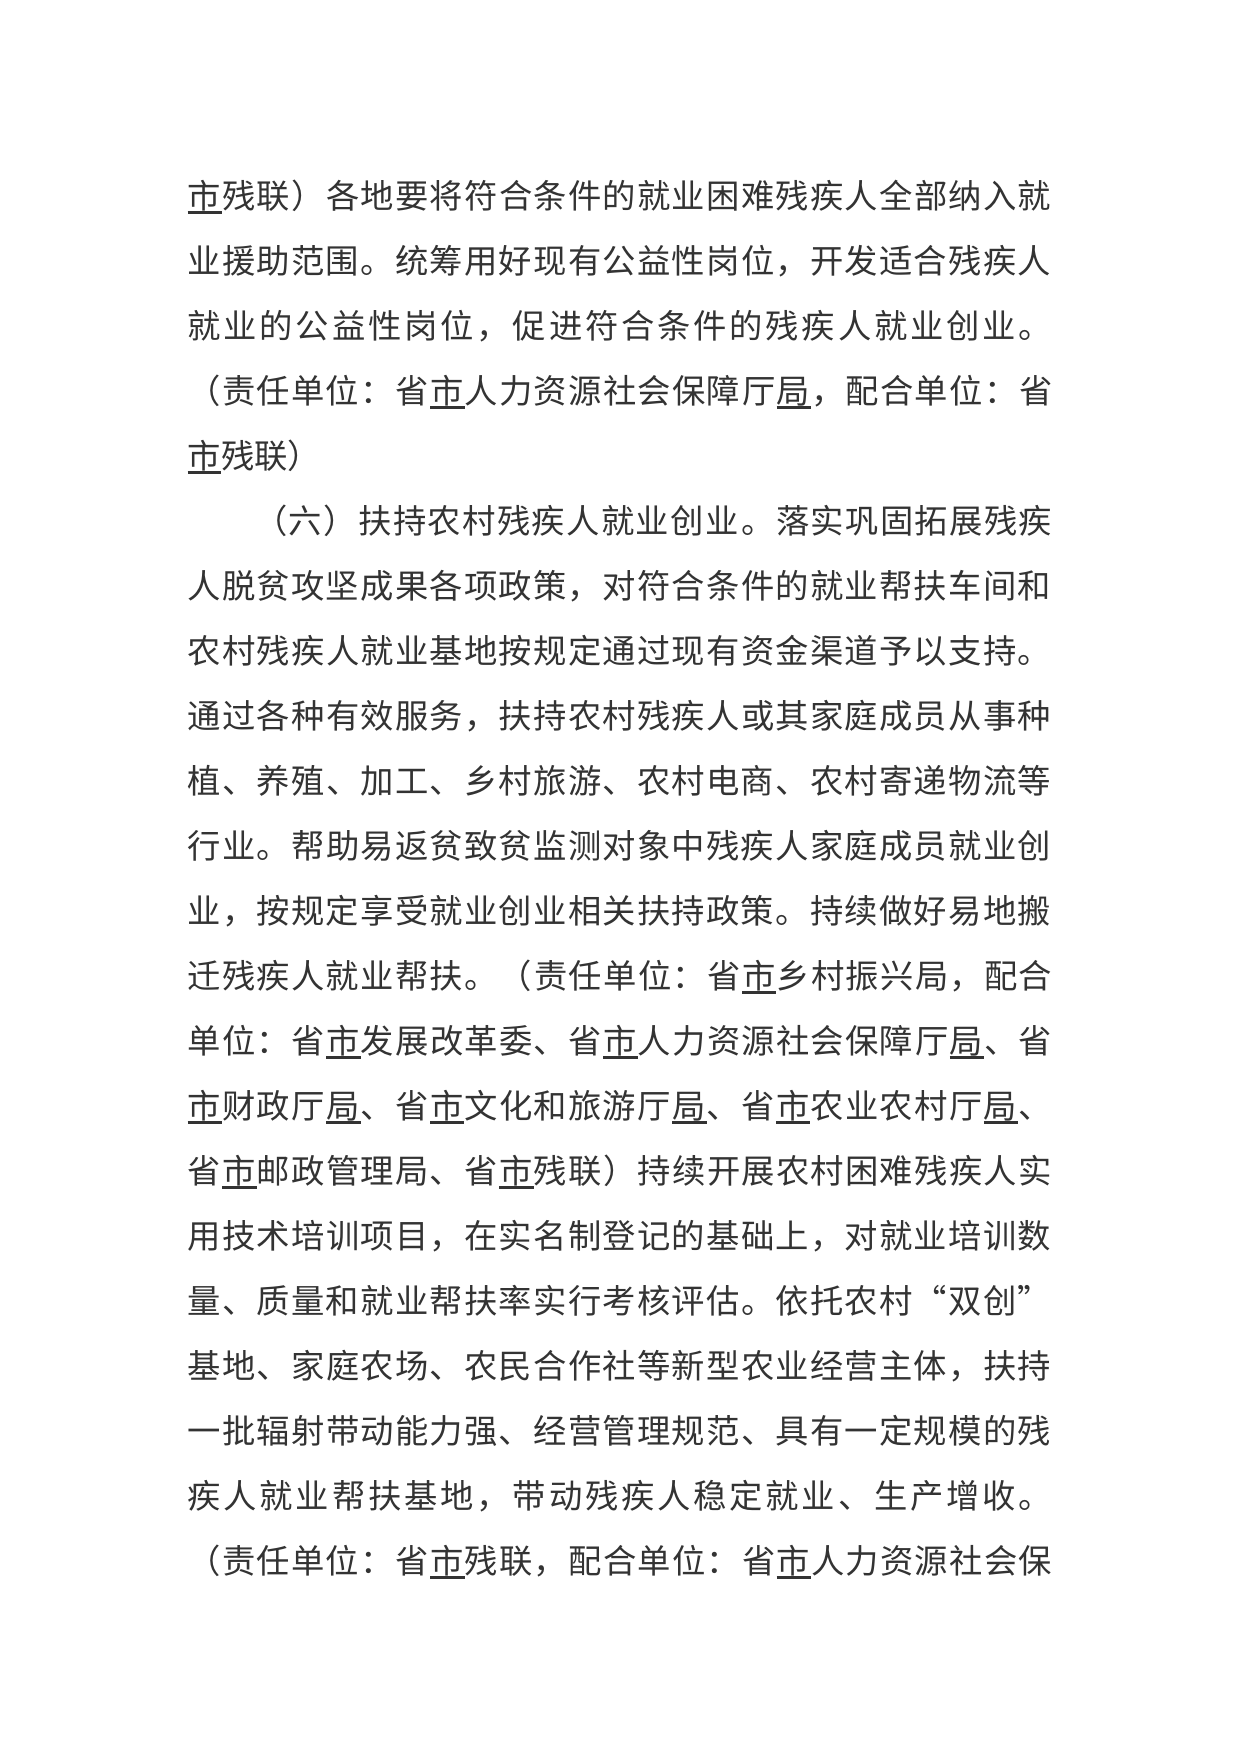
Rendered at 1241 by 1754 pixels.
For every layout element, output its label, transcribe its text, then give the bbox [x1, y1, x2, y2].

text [187, 162, 1053, 211]
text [187, 487, 1053, 1592]
